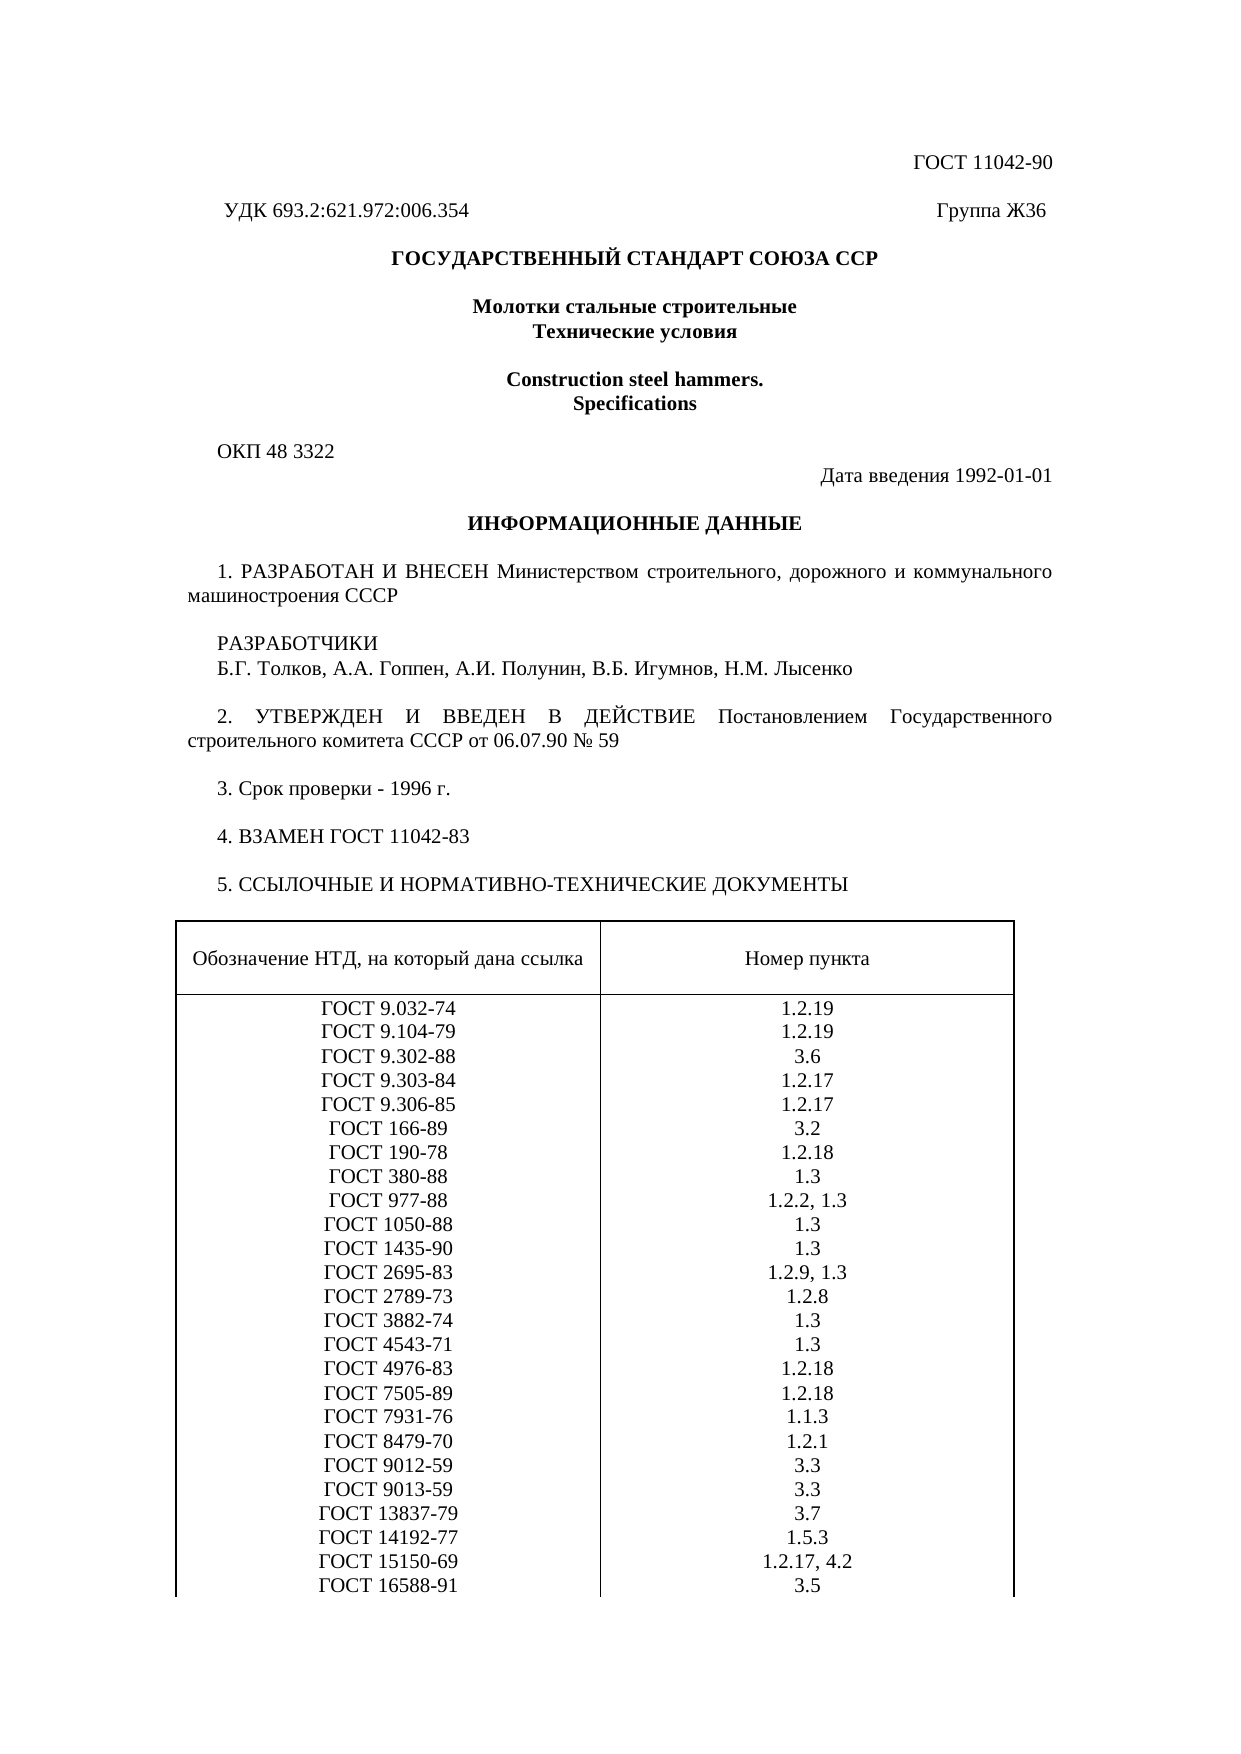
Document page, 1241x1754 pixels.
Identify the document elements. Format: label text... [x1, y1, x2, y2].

table_cell 1.5.3 [601, 1525, 1013, 1549]
table_cell 1.2.9, 1.3 [601, 1260, 1013, 1284]
table_cell ГОСТ 9013-59 [177, 1477, 600, 1501]
subtitle ГОСУДАРСТВЕННЫЙ СТАНДАРТ СОЮЗА ССР [187, 246, 1053, 270]
table_cell 1.3 [601, 1164, 1013, 1188]
table_cell ГОСТ 3882-74 [177, 1308, 600, 1332]
table_cell ГОСТ 9.306-85 [177, 1092, 600, 1116]
table_cell ГОСТ 4543-71 [177, 1332, 600, 1356]
table_cell 1.2.18 [601, 1380, 1013, 1404]
text 1. РАЗРАБОТАН И ВНЕСЕН Министерством строительного, дорожного и коммунального машиностроения СССР [187, 559, 1053, 607]
table_cell ГОСТ 4976-83 [177, 1356, 600, 1380]
table_cell ГОСТ 8479-70 [177, 1429, 600, 1452]
table_cell 1.3 [601, 1236, 1013, 1260]
table_cell 3.7 [601, 1501, 1013, 1525]
table_cell ГОСТ 13837-79 [177, 1501, 600, 1525]
text РАЗРАБОТЧИКИ [187, 631, 1053, 655]
table_cell 1.2.2, 1.3 [601, 1188, 1013, 1212]
table_cell ГОСТ 15150-69 [177, 1549, 600, 1573]
table_cell ГОСТ 977-88 [177, 1188, 600, 1212]
table_cell 3.3 [601, 1477, 1013, 1501]
table_cell 1.2.17 [601, 1068, 1013, 1092]
table_cell ГОСТ 380-88 [177, 1164, 600, 1188]
text Б.Г. Толков, А.А. Гоппен, А.И. Полунин, В.Б. Игумнов, Н.М. Лысенко [187, 655, 1053, 679]
table_cell ГОСТ 2789-73 [177, 1284, 600, 1308]
table_cell 3.6 [601, 1044, 1013, 1067]
table_cell 1.3 [601, 1332, 1013, 1356]
text УДК 693.2:621.972:006.354 Группа Ж36 [187, 198, 1053, 222]
table_cell 3.5 [601, 1573, 1013, 1597]
table_cell 1.2.18 [601, 1140, 1013, 1164]
table_cell ГОСТ 9.302-88 [177, 1044, 600, 1067]
table_cell ГОСТ 9.032-74 [177, 995, 600, 1019]
table_cell 1.2.1 [601, 1429, 1013, 1452]
table_cell ГОСТ 9.104-79 [177, 1019, 600, 1043]
text Дата введения 1992-01-01 [187, 463, 1053, 487]
table_cell ГОСТ 190-78 [177, 1140, 600, 1164]
table_cell ГОСТ 9012-59 [177, 1453, 600, 1477]
table_cell 1.3 [601, 1308, 1013, 1332]
table_cell ГОСТ 7931-76 [177, 1404, 600, 1428]
table_cell 1.2.17 [601, 1092, 1013, 1116]
table_cell ГОСТ 1435-90 [177, 1236, 600, 1260]
table_cell ГОСТ 9.303-84 [177, 1068, 600, 1092]
table_cell 1.2.8 [601, 1284, 1013, 1308]
subtitle Specifications [187, 391, 1053, 415]
table_cell 1.1.3 [601, 1404, 1013, 1428]
table_header Номер пункта [601, 922, 1013, 994]
subtitle Технические условия [187, 318, 1053, 342]
text ГОСТ 11042-90 [187, 150, 1053, 174]
table_cell ГОСТ 1050-88 [177, 1212, 600, 1236]
text 2. УТВЕРЖДЕН И ВВЕДЕН В ДЕЙСТВИЕ Постановлением Государственного строительного комитета СССР от 06.07.90 № 59 [187, 703, 1053, 752]
table_cell 1.3 [601, 1212, 1013, 1236]
text 3. Срок проверки - 1996 г. [187, 776, 1053, 800]
subtitle Construction steel hammers. [187, 367, 1053, 391]
table_cell 1.2.18 [601, 1356, 1013, 1380]
text 4. ВЗАМЕН ГОСТ 11042-83 [187, 824, 1053, 848]
text ОКП 48 3322 [187, 439, 1053, 463]
table_cell ГОСТ 7505-89 [177, 1380, 600, 1404]
subtitle ИНФОРМАЦИОННЫЕ ДАННЫЕ [187, 511, 1053, 535]
table_cell ГОСТ 16588-91 [177, 1573, 600, 1597]
table_cell ГОСТ 166-89 [177, 1116, 600, 1140]
table_cell 1.2.19 [601, 1019, 1013, 1043]
table_cell 3.2 [601, 1116, 1013, 1140]
table_header Обозначение НТД, на который дана ссылка [177, 922, 600, 994]
table_cell ГОСТ 14192-77 [177, 1525, 600, 1549]
subtitle Молотки стальные строительные [187, 294, 1053, 318]
table_cell ГОСТ 2695-83 [177, 1260, 600, 1284]
table_cell 1.2.19 [601, 995, 1013, 1019]
text 5. ССЫЛОЧНЫЕ И НОРМАТИВНО-ТЕХНИЧЕСКИЕ ДОКУМЕНТЫ [187, 872, 1053, 896]
table_cell 1.2.17, 4.2 [601, 1549, 1013, 1573]
table_cell 3.3 [601, 1453, 1013, 1477]
